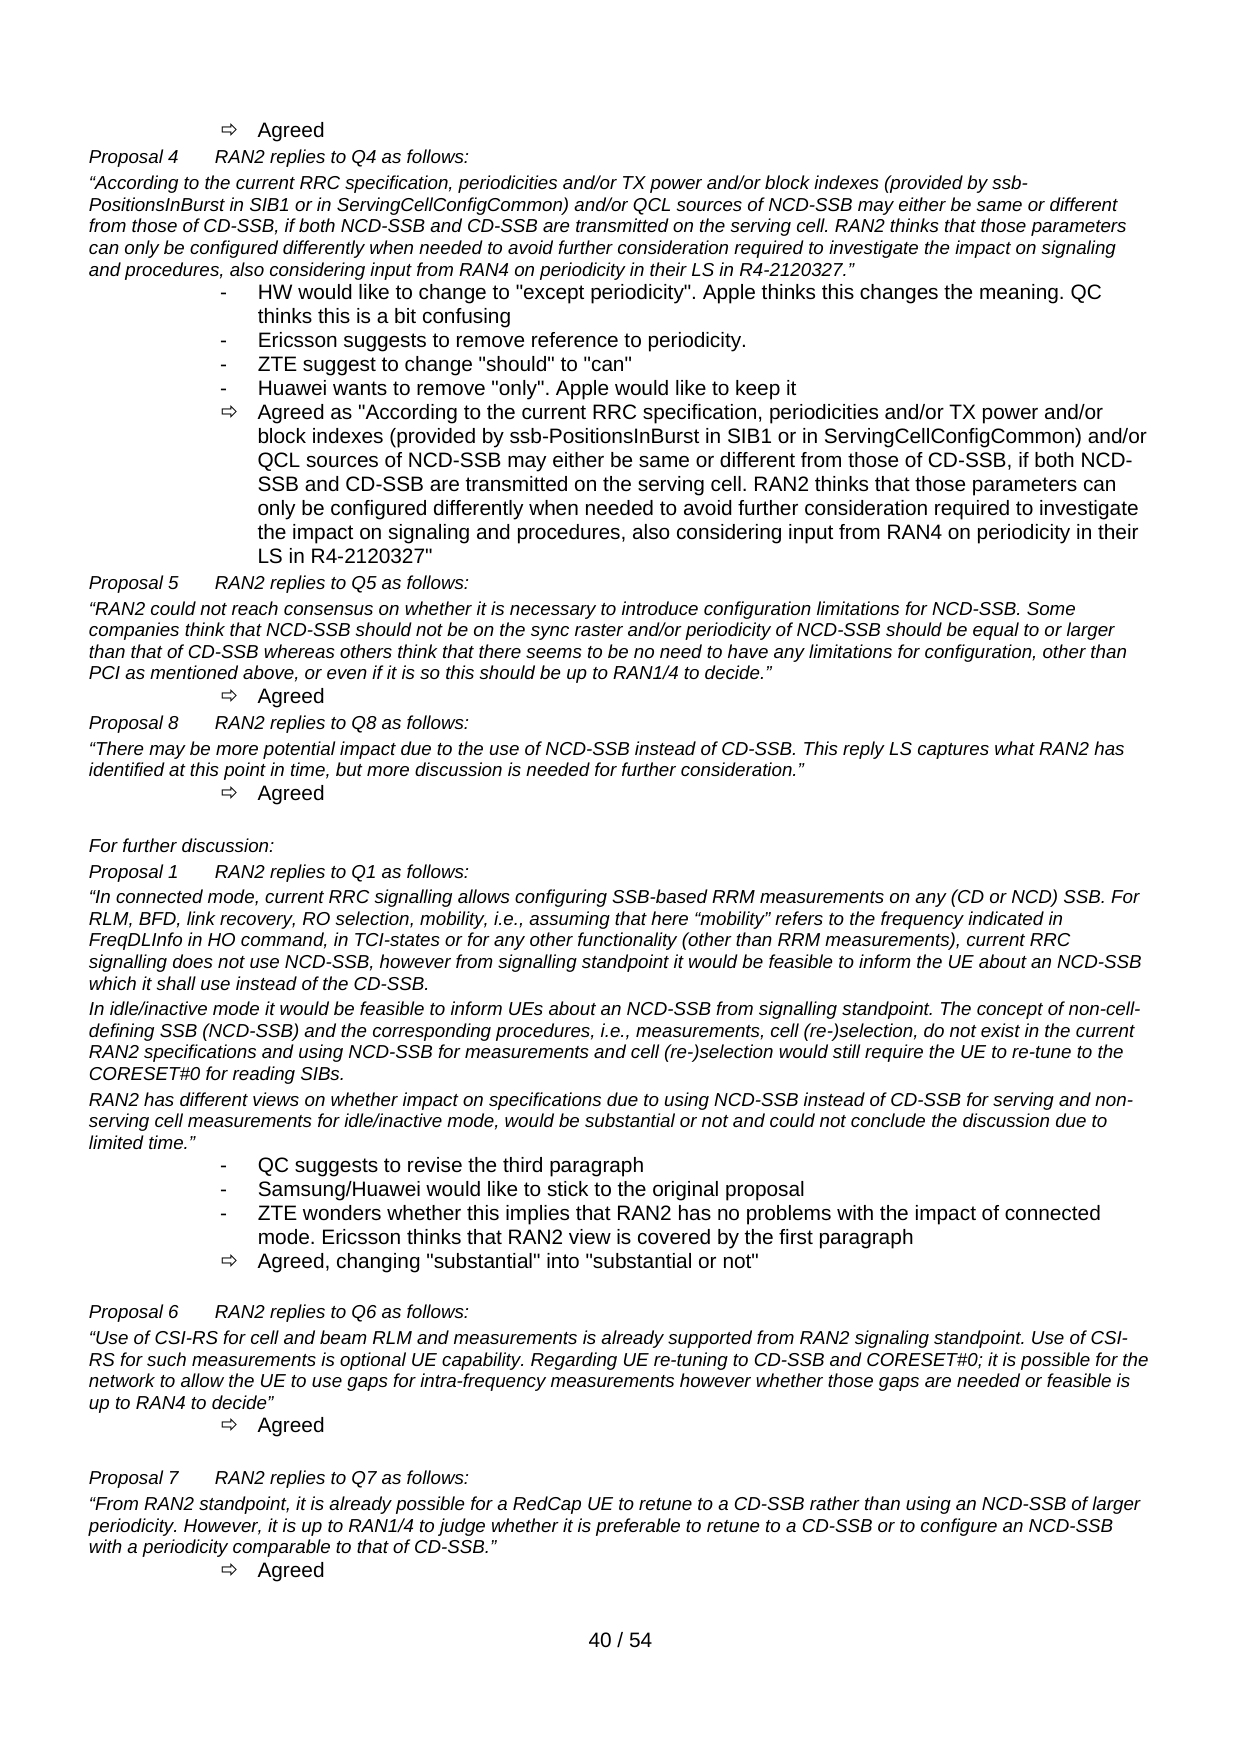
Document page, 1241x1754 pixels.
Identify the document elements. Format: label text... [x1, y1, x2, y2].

text RAN2 has different views on whether impact on specifications due to using NCD-SSB instead of CD-SSB for serving and non-serving cell measurements for idle/inactive mode, would be substantial or not and could not conclude the discussion due to limited time.” [89, 1088, 1152, 1153]
text Proposal 1 RAN2 replies to Q1 as follows: [89, 860, 1152, 882]
text “There may be more potential impact due to the use of NCD-SSB instead of CD-SSB. This reply LS captures what RAN2 has identified at this point in time, but more discussion is needed for further consideration.” [89, 738, 1152, 781]
text Proposal 8 RAN2 replies to Q8 as follows: [89, 712, 1152, 733]
text Proposal 6 RAN2 replies to Q6 as follows: [89, 1301, 1152, 1323]
text Proposal 4 RAN2 replies to Q4 as follows: [89, 146, 1152, 168]
text Proposal 5 RAN2 replies to Q5 as follows: [89, 572, 1152, 593]
list Agreed [220, 1413, 1152, 1437]
text - QC suggests to revise the third paragraph [220, 1153, 1152, 1177]
text “From RAN2 standpoint, it is already possible for a RedCap UE to retune to a CD-SSB rather than using an NCD-SSB of larger periodicity. However, it is up to RAN1/4 to judge whether it is preferable to retune to a CD-SSB or to configure an NCD-SSB with a periodicity comparable to that of CD-SSB.” [89, 1493, 1152, 1558]
text - Samsung/Huawei would like to stick to the original proposal [220, 1177, 1152, 1201]
text - HW would like to change to "except periodicity". Apple thinks this changes the meaning. QC thinks this is a bit confusing [220, 280, 1152, 328]
text Proposal 7 RAN2 replies to Q7 as follows: [89, 1467, 1152, 1489]
text “Use of CSI-RS for cell and beam RLM and measurements is already supported from RAN2 signaling standpoint. Use of CSI-RS for such measurements is optional UE capability. Regarding UE re-tuning to CD-SSB and CORESET#0; it is possible for the network to allow the UE to use gaps for intra-frequency measurements however whether those gaps are needed or feasible is up to RAN4 to decide” [89, 1327, 1152, 1413]
text - Huawei wants to remove "only". Apple would like to keep it [220, 376, 1152, 400]
list Agreed as "According to the current RRC specification, periodicities and/or TX power and/or block indexes (provided by ssb-PositionsInBurst in SIB1 or in ServingCellConfigCommon) and/or QCL sources of NCD-SSB may either be same or different from those of CD-SSB, if both NCD-SSB and CD-SSB are transmitted on the serving cell. RAN2 thinks that those parameters can only be configured differently when needed to avoid further consideration required to investigate the impact on signaling and procedures, also considering input from RAN4 on periodicity in their LS in R4-2120327" [220, 400, 1152, 567]
list Agreed, changing "substantial" into "substantial or not" [220, 1249, 1152, 1273]
text - ZTE suggest to change "should" to "can" [220, 352, 1152, 376]
list Agreed [220, 118, 1152, 142]
text In idle/inactive mode it would be feasible to inform UEs about an NCD-SSB from signalling standpoint. The concept of non-cell-defining SSB (NCD-SSB) and the corresponding procedures, i.e., measurements, cell (re-)selection, do not exist in the current RAN2 specifications and using NCD-SSB for measurements and cell (re-)selection would still require the UE to re-tune to the CORESET#0 for reading SIBs. [89, 998, 1152, 1084]
text For further discussion: [89, 835, 1152, 856]
text “According to the current RRC specification, periodicities and/or TX power and/or block indexes (provided by ssb-PositionsInBurst in SIB1 or in ServingCellConfigCommon) and/or QCL sources of NCD-SSB may either be same or different from those of CD-SSB, if both NCD-SSB and CD-SSB are transmitted on the serving cell. RAN2 thinks that those parameters can only be configured differently when needed to avoid further consideration required to investigate the impact on signaling and procedures, also considering input from RAN4 on periodicity in their LS in R4-2120327.” [89, 172, 1152, 280]
text - ZTE wonders whether this implies that RAN2 has no problems with the impact of connected mode. Ericsson thinks that RAN2 view is covered by the first paragraph [220, 1201, 1152, 1249]
text “RAN2 could not reach consensus on whether it is necessary to introduce configuration limitations for NCD-SSB. Some companies think that NCD-SSB should not be on the sync raster and/or periodicity of NCD-SSB should be equal to or larger than that of CD-SSB whereas others think that there seems to be no need to have any limitations for configuration, other than PCI as mentioned above, or even if it is so this should be up to RAN1/4 to decide.” [89, 597, 1152, 684]
text “In connected mode, current RRC signalling allows configuring SSB-based RRM measurements on any (CD or NCD) SSB. For RLM, BFD, link recovery, RO selection, mobility, i.e., assuming that here “mobility” refers to the frequency indicated in FreqDLInfo in HO command, in TCI-states or for any other functionality (other than RRM measurements), current RRC signalling does not use NCD-SSB, however from signalling standpoint it would be feasible to inform the UE about an NCD-SSB which it shall use instead of the CD-SSB. [89, 886, 1152, 994]
list Agreed [220, 684, 1152, 708]
text - Ericsson suggests to remove reference to periodicity. [220, 328, 1152, 352]
list Agreed [220, 1558, 1152, 1582]
list Agreed [220, 781, 1152, 805]
